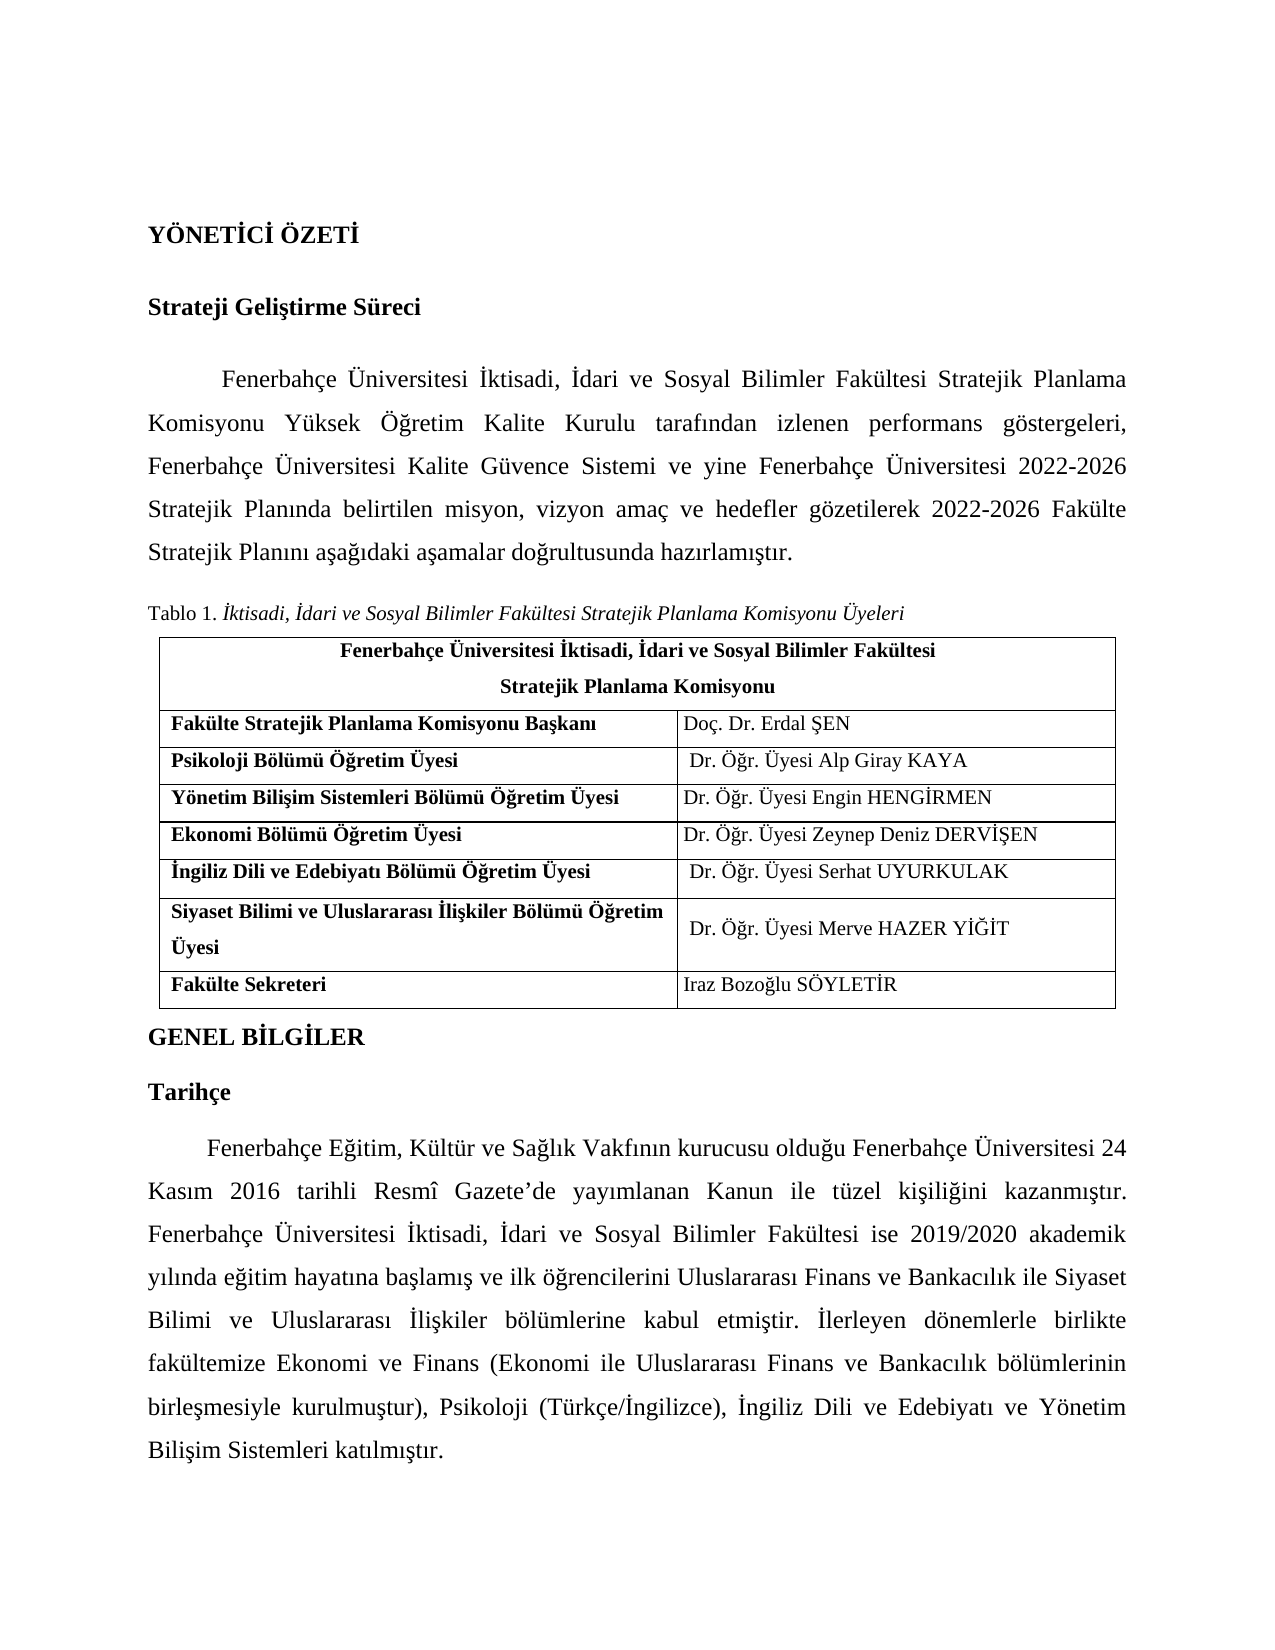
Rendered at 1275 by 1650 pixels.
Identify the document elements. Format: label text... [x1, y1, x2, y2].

text YÖNETİCİ ÖZETİ [148, 220, 1127, 249]
table_cell Fakülte Stratejik Planlama Komisyonu Başkanı [160, 711, 677, 747]
table_cell Dr. Öğr. Üyesi Engin HENGİRMEN [678, 785, 1115, 821]
table_cell İngiliz Dili ve Edebiyatı Bölümü Öğretim Üyesi [160, 860, 677, 898]
text GENEL BİLGİLER [148, 1022, 1127, 1050]
table_cell Dr. Öğr. Üyesi Merve HAZER YİĞİT [678, 899, 1115, 971]
text Fenerbahçe Eğitim, Kültür ve Sağlık Vakfının kurucusu olduğu Fenerbahçe Üniversitesi 24 Kasım 2016 tarihli Resmî Gazete’de yayımlanan Kanun ile tüzel kişiliğini kazanmıştır. Fenerbahçe Üniversitesi İktisadi, İdari ve Sosyal Bilimler Fakültesi ise 2019/2020 akademik yılında eğitim hayatına başlamış ve ilk öğrencilerini Uluslararası Finans ve Bankacılık ile Siyaset Bilimi ve Uluslararası İlişkiler bölümlerine kabul etmiştir. İlerleyen dönemlerle birlikte fakültemize Ekonomi ve Finans (Ekonomi ile Uluslararası Finans ve Bankacılık bölümlerinin birleşmesiyle kurulmuştur), Psikoloji (Türkçe/İngilizce), İngiliz Dili ve Edebiyatı ve Yönetim Bilişim Sistemleri katılmıştır. [148, 1133, 1127, 1463]
table_cell Dr. Öğr. Üyesi Alp Giray KAYA [678, 748, 1115, 784]
table_cell Yönetim Bilişim Sistemleri Bölümü Öğretim Üyesi [160, 785, 677, 821]
text Strateji Geliştirme Süreci [148, 292, 1127, 321]
table_cell Dr. Öğr. Üyesi Zeynep Deniz DERVİŞEN [678, 823, 1115, 858]
table_cell Iraz Bozoğlu SÖYLETİR [678, 972, 1115, 1008]
table_cell Ekonomi Bölümü Öğretim Üyesi [160, 823, 677, 858]
text Fenerbahçe Üniversitesi İktisadi, İdari ve Sosyal Bilimler Fakültesi Stratejik Planlama Komisyonu Yüksek Öğretim Kalite Kurulu tarafından izlenen performans göstergeleri, Fenerbahçe Üniversitesi Kalite Güvence Sistemi ve yine Fenerbahçe Üniversitesi 2022-2026 Stratejik Planında belirtilen misyon, vizyon amaç ve hedefler gözetilerek 2022-2026 Fakülte Stratejik Planını aşağıdaki aşamalar doğrultusunda hazırlamıştır. [148, 364, 1127, 566]
table_cell Dr. Öğr. Üyesi Serhat UYURKULAK [678, 860, 1115, 898]
table_cell Fakülte Sekreteri [160, 972, 677, 1008]
text Tablo 1. İktisadi, İdari ve Sosyal Bilimler Fakültesi Stratejik Planlama Komisyonu Üyeleri [148, 601, 1127, 625]
table_cell Psikoloji Bölümü Öğretim Üyesi [160, 748, 677, 784]
text Tarihçe [148, 1077, 1127, 1106]
table_header Fenerbahçe Üniversitesi İktisadi, İdari ve Sosyal Bilimler Fakültesi Stratejik Planlama Komisyonu [160, 638, 1115, 710]
table_cell Siyaset Bilimi ve Uluslararası İlişkiler Bölümü Öğretim Üyesi [160, 899, 677, 971]
table_cell Doç. Dr. Erdal ŞEN [678, 711, 1115, 747]
